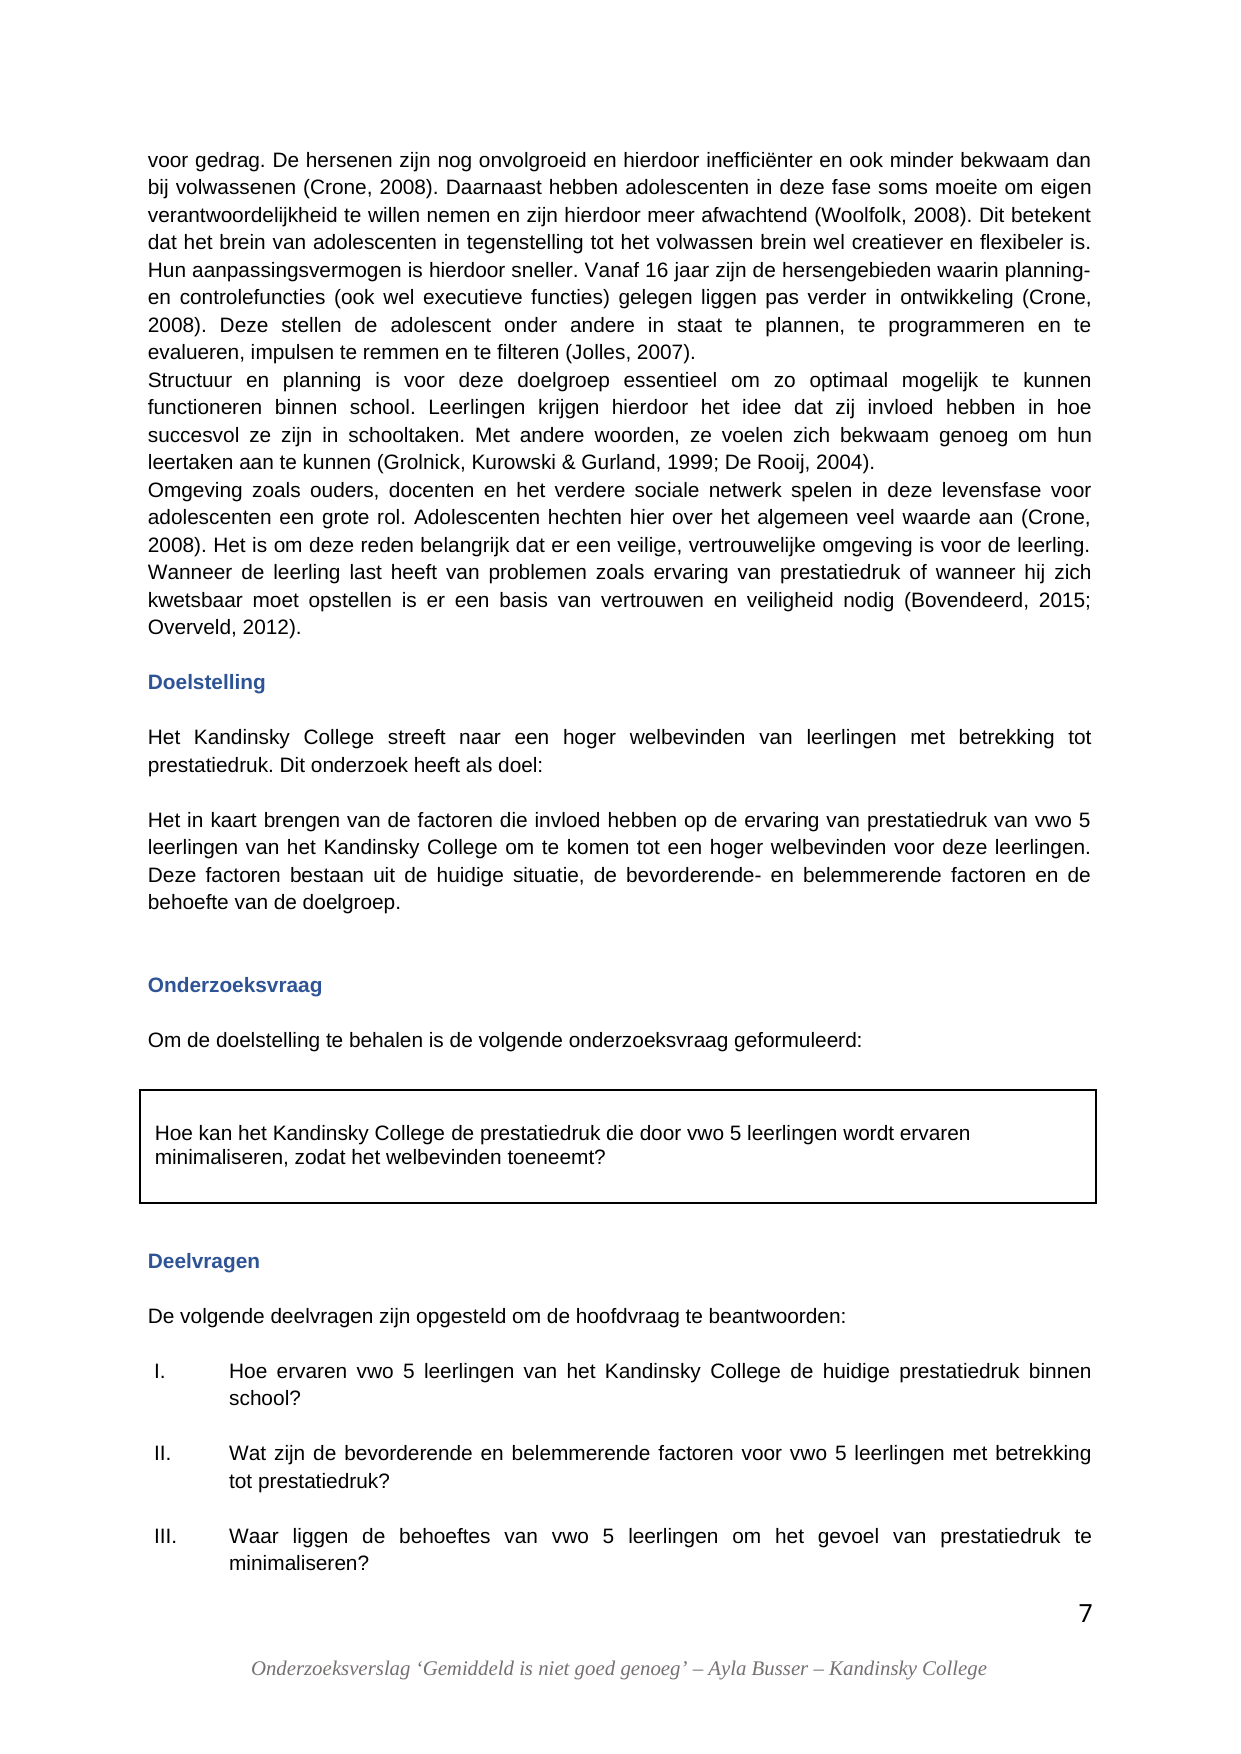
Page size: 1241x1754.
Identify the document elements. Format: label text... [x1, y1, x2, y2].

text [148, 148, 1093, 364]
text Deelvragen [148, 1249, 1093, 1273]
text Het Kandinsky College streeft naar een hoger welbevinden van leerlingen met betrekking tot prestatiedruk. Dit onderzoek heeft als doel: [148, 725, 1093, 777]
list Wat zijn de bevorderende en belemmerende factoren voor vwo 5 leerlingen met betrekking tot prestatiedruk? [154, 1441, 1093, 1493]
text De volgende deelvragen zijn opgesteld om de hoofdvraag te beantwoorden: [148, 1304, 1093, 1328]
list Waar liggen de behoeftes van vwo 5 leerlingen om het gevoel van prestatiedruk te minimaliseren? [154, 1524, 1093, 1575]
text Onderzoeksvraag [148, 973, 1093, 997]
list Hoe ervaren vwo 5 leerlingen van het Kandinsky College de huidige prestatiedruk binnen school? [154, 1359, 1093, 1410]
text Om de doelstelling te behalen is de volgende onderzoeksvraag geformuleerd: [148, 1028, 1093, 1052]
text Structuur en planning is voor deze doelgroep essentieel om zo optimaal mogelijk te kunnen functioneren binnen school. Leerlingen krijgen hierdoor het idee dat zij invloed hebben in hoe succesvol ze zijn in schooltaken. Met andere woorden, ze voelen zich bekwaam genoeg om hun leertaken aan te kunnen (Grolnick, Kurowski & Gurland, 1999; De Rooij, 2004). [148, 368, 1093, 474]
text Omgeving zoals ouders, docenten en het verdere sociale netwerk spelen in deze levensfase voor adolescenten een grote rol. Adolescenten hechten hier over het algemeen veel waarde aan (Crone, 2008). Het is om deze reden belangrijk dat er een veilige, vertrouwelijke omgeving is voor de leerling. Wanneer de leerling last heeft van problemen zoals ervaring van prestatiedruk of wanneer hij zich kwetsbaar moet opstellen is er een basis van vertrouwen en veiligheid nodig (Bovendeerd, 2015; Overveld, 2012). [148, 478, 1093, 639]
text Het in kaart brengen van de factoren die invloed hebben op de ervaring van prestatiedruk van vwo 5 leerlingen van het Kandinsky College om te komen tot een hoger welbevinden voor deze leerlingen. Deze factoren bestaan uit de huidige situatie, de bevorderende- en belemmerende factoren en de behoefte van de doelgroep. [148, 808, 1093, 914]
text Doelstelling [148, 670, 1093, 694]
